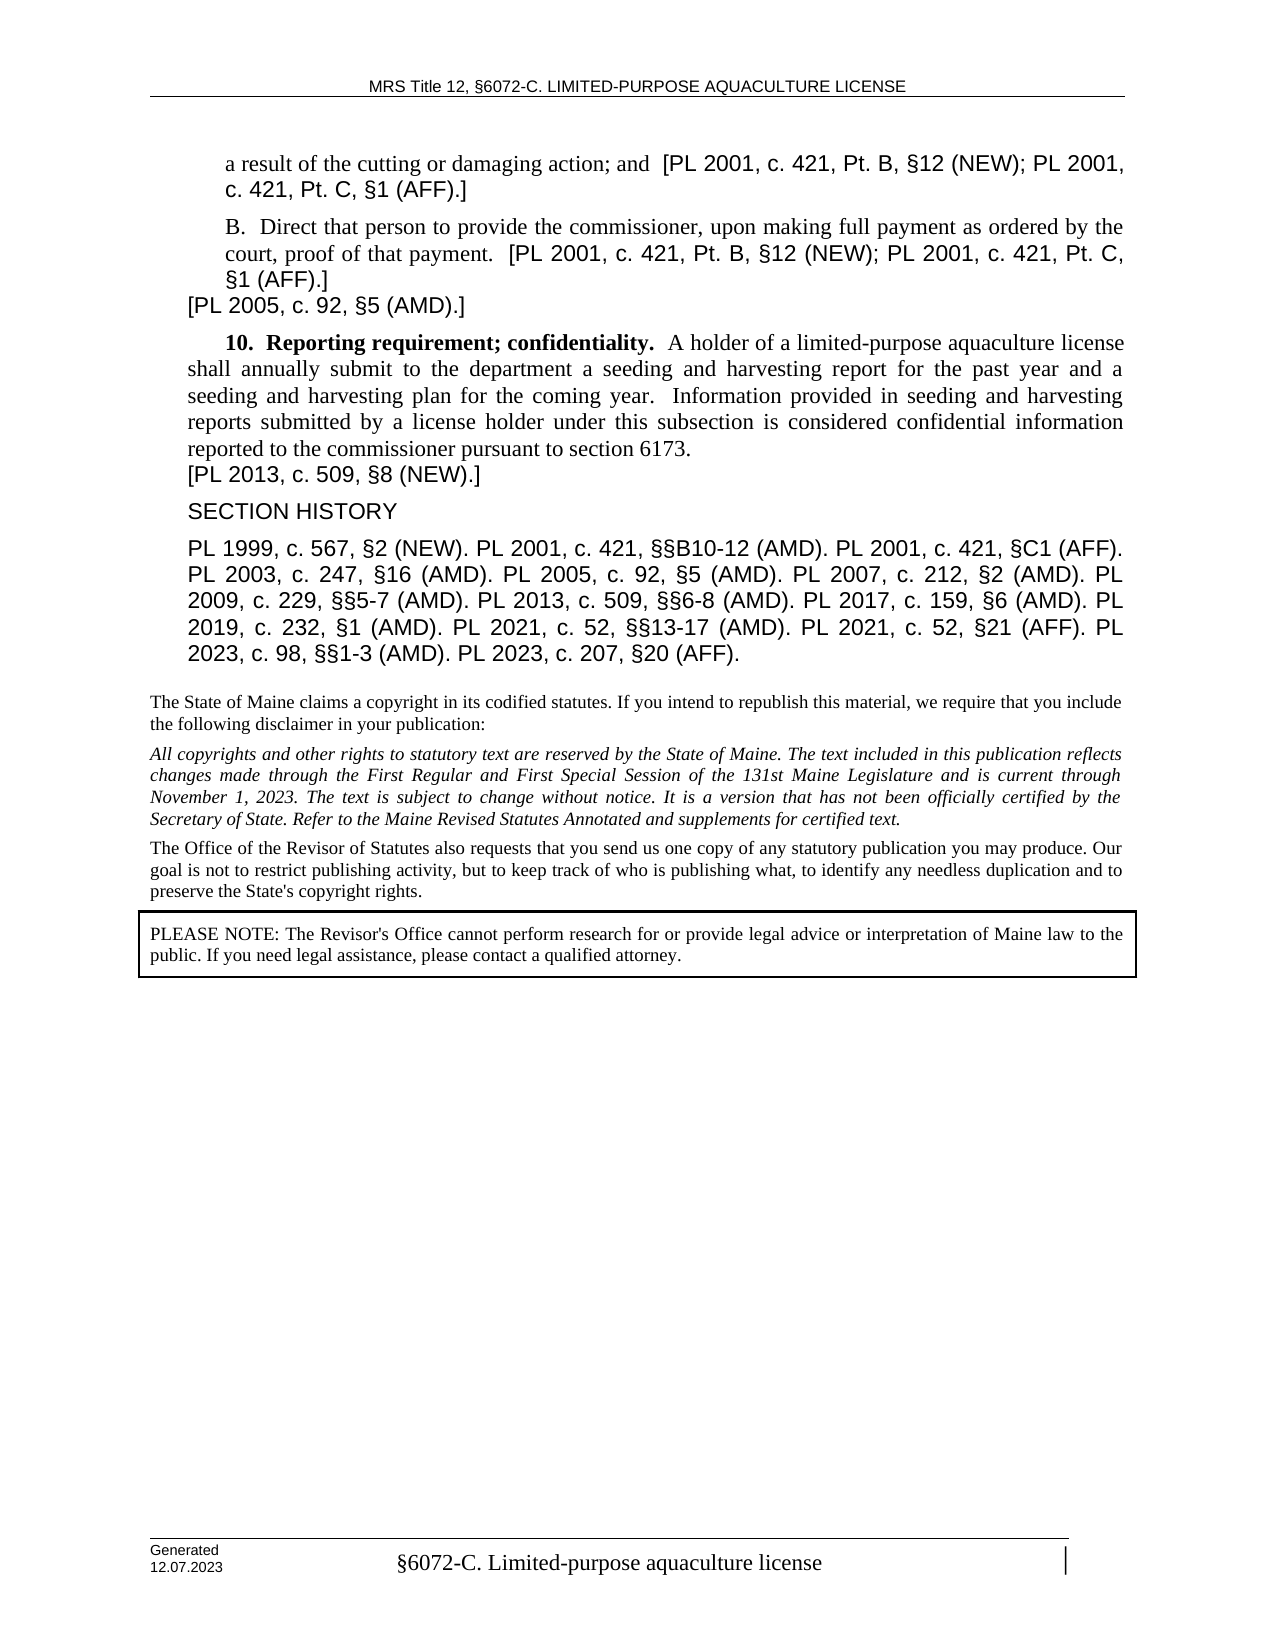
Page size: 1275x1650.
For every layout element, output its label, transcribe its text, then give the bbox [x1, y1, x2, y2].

text The State of Maine claims a copyright in its codified statutes. If you intend to republish this material, we require that you include the following disclaimer in your publication: [150, 691, 1125, 734]
text B. Direct that person to provide the commissioner, upon making full payment as ordered by the court, proof of that payment. [PL 2001, c. 421, Pt. B, §12 (NEW); PL 2001, c. 421, Pt. C, §1 (AFF).] [225, 213, 1125, 292]
text [PL 2005, c. 92, §5 (AMD).] [187, 292, 1125, 319]
text The Office of the Revisor of Statutes also requests that you send us one copy of any statutory publication you may produce. Our goal is not to restrict publishing activity, but to keep track of who is publishing what, to identify any needless duplication and to preserve the State's copyright rights. [150, 837, 1125, 902]
text PLEASE NOTE: The Revisor's Office cannot perform research for or provide legal advice or interpretation of Maine law to the public. If you need legal assistance, please contact a qualified attorney. [140, 913, 1135, 976]
text SECTION HISTORY [187, 498, 1125, 524]
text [225, 150, 1125, 203]
text All copyrights and other rights to statutory text are reserved by the State of Maine. The text included in this publication reflects changes made through the First Regular and First Special Session of the 131st Maine Legislature and is current through November 1, 2023 . The text is subject to change without notice. It is a version that has not been officially certified by the Secretary of State. Refer to the Maine Revised Statutes Annotated and supplements for certified text. [150, 743, 1125, 829]
text 10. Reporting requirement; confidentiality. A holder of a limited-purpose aquaculture license shall annually submit to the department a seeding and harvesting report for the past year and a seeding and harvesting plan for the coming year. Information provided in seeding and harvesting reports submitted by a license holder under this subsection is considered confidential information reported to the commissioner pursuant to section 6173. [187, 329, 1125, 461]
text PL 1999, c. 567, §2 (NEW). PL 2001, c. 421, §§B10-12 (AMD). PL 2001, c. 421, §C1 (AFF). PL 2003, c. 247, §16 (AMD). PL 2005, c. 92, §5 (AMD). PL 2007, c. 212, §2 (AMD). PL 2009, c. 229, §§5-7 (AMD). PL 2013, c. 509, §§6-8 (AMD). PL 2017, c. 159, §6 (AMD). PL 2019, c. 232, §1 (AMD). PL 2021, c. 52, §§13-17 (AMD). PL 2021, c. 52, §21 (AFF). PL 2023, c. 98, §§1-3 (AMD). PL 2023, c. 207, §20 (AFF). [187, 534, 1125, 666]
text [PL 2013, c. 509, §8 (NEW).] [187, 461, 1125, 487]
